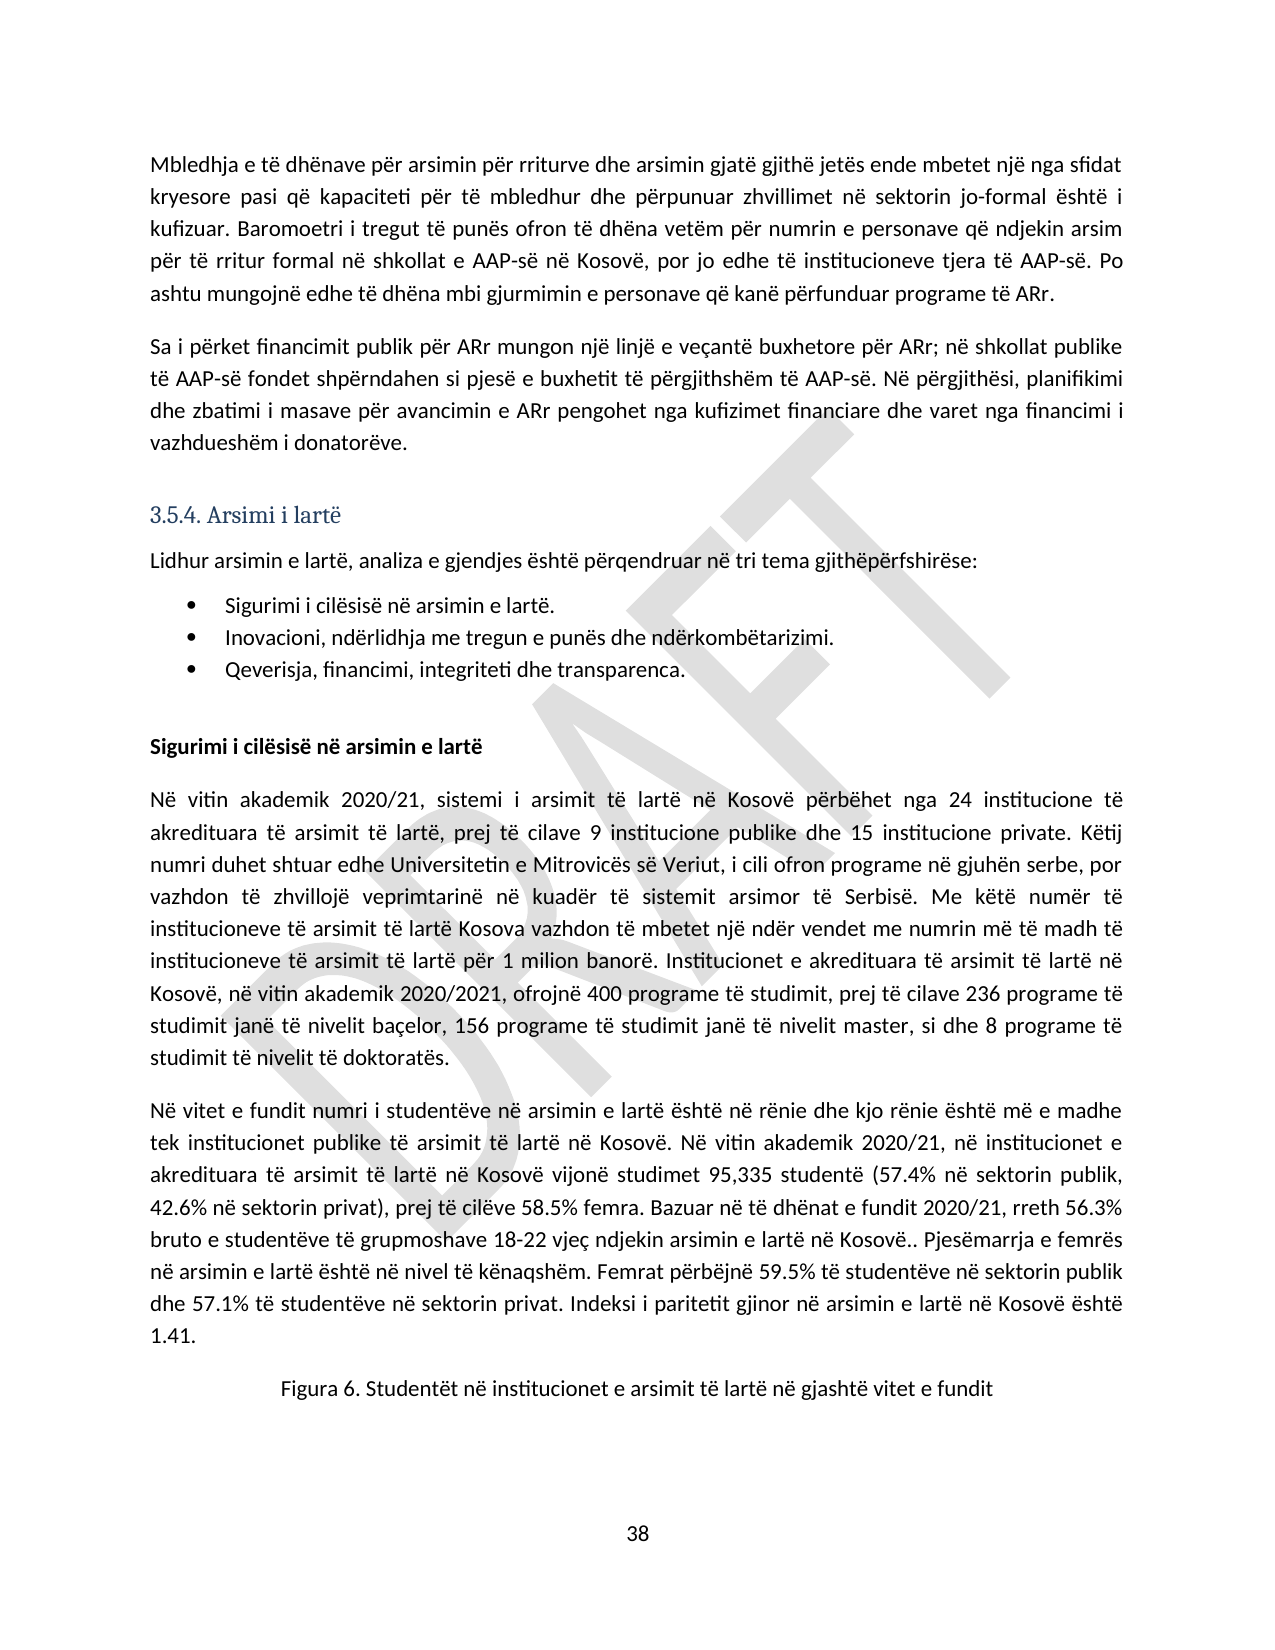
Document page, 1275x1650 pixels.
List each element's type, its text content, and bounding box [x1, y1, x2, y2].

text Sa i përket financimit publik për ARr mungon një linjë e veçantë buxhetore për ARr; në shkollat publike të AAP-së fondet shpërndahen si pjesë e buxhetit të përgjithshëm të AAP-së. Në përgjithësi, planifikimi dhe zbatimi i masave për avancimin e ARr pengohet nga kufizimet financiare dhe varet nga financimi i vazhdueshëm i donatorëve. [150, 332, 1125, 456]
text Sigurimi i cilësisë në arsimin e lartë [150, 732, 1125, 761]
text Mbledhja e të dhënave për arsimin për rriturve dhe arsimin gjatë gjithë jetës ende mbetet një nga sfidat kryesore pasi që kapaciteti për të mbledhur dhe përpunuar zhvillimet në sektorin jo-formal është i kufizuar. Baromoetri i tregut të punës ofron të dhëna vetëm për numrin e personave që ndjekin arsim për të rritur formal në shkollat e AAP-së në Kosovë, por jo edhe të institucioneve tjera të AAP-së. Po ashtu mungojnë edhe të dhëna mbi gjurmimin e personave që kanë përfunduar programe të ARr. [150, 150, 1125, 307]
text Figura 6. Studentët në institucionet e arsimit të lartë në gjashtë vitet e fundit [150, 1374, 1125, 1402]
text Lidhur arsimin e lartë, analiza e gjendjes është përqendruar në tri tema gjithëpërfshirëse: [150, 547, 1125, 574]
text 3.5.4. Arsimi i lartë [150, 501, 1125, 530]
list Sigurimi i cilësisë në arsimin e lartë. [187, 591, 1125, 619]
list Qeverisja, financimi, integriteti dhe transparenca. [187, 656, 1125, 684]
text Në vitet e fundit numri i studentëve në arsimin e lartë është në rënie dhe kjo rënie është më e madhe tek institucionet publike të arsimit të lartë në Kosovë. Në vitin akademik 2020/21, në institucionet e akredituara të arsimit të lartë në Kosovë vijonë studimet 95,335 studentë (57.4% në sektorin publik, 42.6% në sektorin privat), prej të cilëve 58.5% femra. Bazuar në të dhënat e fundit 2020/21, rreth 56.3% bruto e studentëve të grupmoshave 18-22 vjeç ndjekin arsimin e lartë në Kosovë.. Pjesëmarrja e femrës në arsimin e lartë është në nivel të kënaqshëm. Femrat përbëjnë 59.5% të studentëve në sektorin publik dhe 57.1% të studentëve në sektorin privat. Indeksi i paritetit gjinor në arsimin e lartë në Kosovë është 1.41. [150, 1096, 1125, 1349]
text Në vitin akademik 2020/21, sistemi i arsimit të lartë në Kosovë përbëhet nga 24 institucione të akredituara të arsimit të lartë, prej të cilave 9 institucione publike dhe 15 institucione private. Këtij numri duhet shtuar edhe Universitetin e Mitrovicës së Veriut, i cili ofron programe në gjuhën serbe, por vazhdon të zhvillojë veprimtarinë në kuadër të sistemit arsimor të Serbisë. Me këtë numër të institucioneve të arsimit të lartë Kosova vazhdon të mbetet një ndër vendet me numrin më të madh të institucioneve të arsimit të lartë për 1 milion banorë. Institucionet e akredituara të arsimit të lartë në Kosovë, në vitin akademik 2020/2021, ofrojnë 400 programe të studimit, prej të cilave 236 programe të studimit janë të nivelit baçelor, 156 programe të studimit janë të nivelit master, si dhe 8 programe të studimit të nivelit të doktoratës. [150, 786, 1125, 1071]
list Inovacioni, ndërlidhja me tregun e punës dhe ndërkombëtarizimi. [187, 623, 1125, 651]
